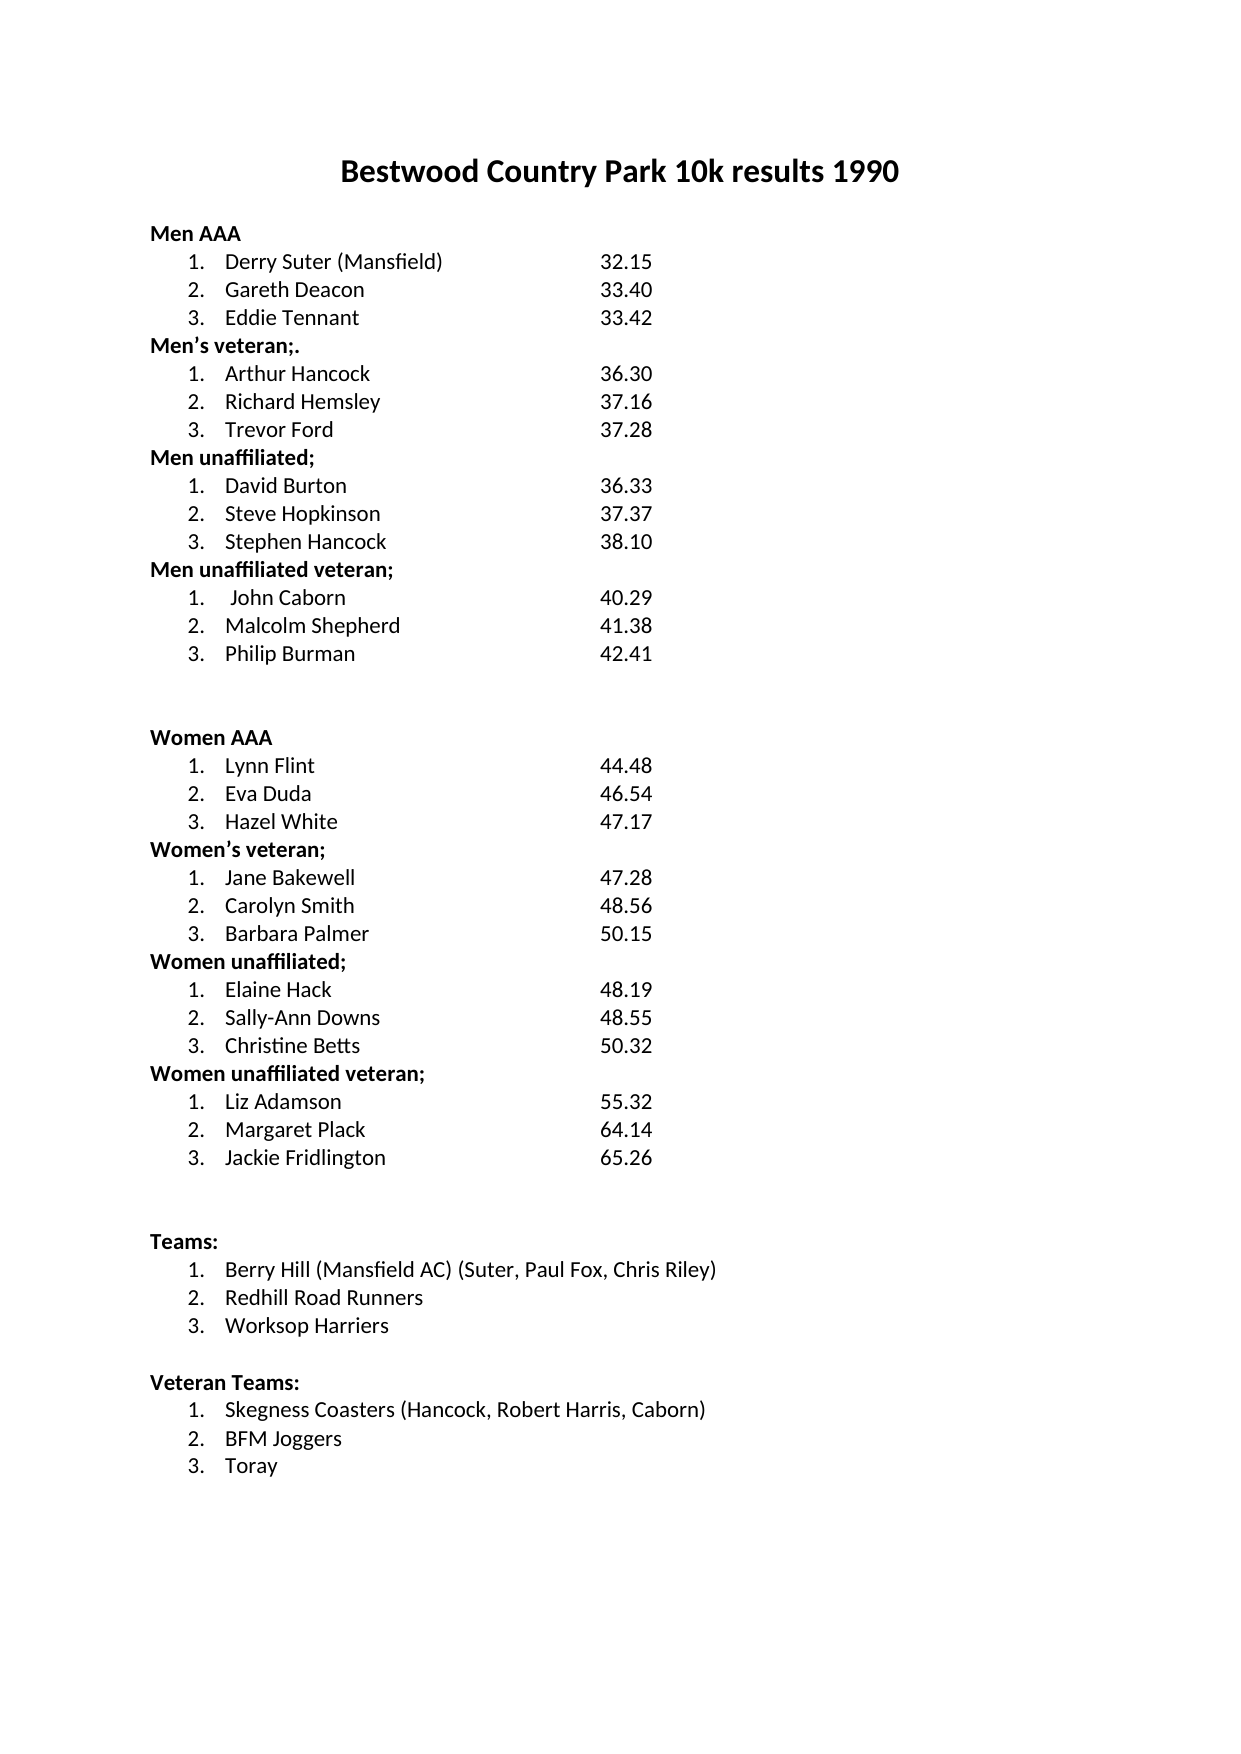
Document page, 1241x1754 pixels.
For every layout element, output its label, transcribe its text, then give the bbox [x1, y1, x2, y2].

list Derry Suter (Mansfield) 32.15 [187, 247, 1090, 275]
text Teams: [150, 1227, 1090, 1256]
list Stephen Hancock 38.10 [187, 527, 1090, 555]
text Men’s veteran;. [150, 331, 1090, 359]
list Jackie Fridlington 65.26 [187, 1143, 1090, 1171]
list Redhill Road Runners [187, 1283, 1090, 1312]
list Lynn Flint 44.48 [187, 751, 1090, 779]
list Toray [187, 1452, 1090, 1480]
list Christine Betts 50.32 [187, 1031, 1090, 1059]
list Philip Burman 42.41 [187, 639, 1090, 667]
text Men AAA [150, 219, 1090, 247]
text Women unaffiliated veteran; [150, 1059, 1090, 1087]
list John Caborn 40.29 [187, 583, 1090, 611]
list Arthur Hancock 36.30 [187, 359, 1090, 387]
text Women AAA [150, 723, 1090, 751]
list Skegness Coasters (Hancock, Robert Harris, Caborn) [187, 1396, 1090, 1424]
list Sally-Ann Downs 48.55 [187, 1003, 1090, 1031]
list Berry Hill (Mansfield AC) (Suter, Paul Fox, Chris Riley) [187, 1256, 1090, 1283]
list Steve Hopkinson 37.37 [187, 499, 1090, 527]
text Men unaffiliated veteran; [150, 555, 1090, 583]
list Carolyn Smith 48.56 [187, 891, 1090, 919]
list Eva Duda 46.54 [187, 779, 1090, 807]
list Barbara Palmer 50.15 [187, 919, 1090, 947]
list Jane Bakewell 47.28 [187, 863, 1090, 891]
text Women unaffiliated; [150, 947, 1090, 975]
list Elaine Hack 48.19 [187, 975, 1090, 1003]
list Malcolm Shepherd 41.38 [187, 611, 1090, 639]
list Margaret Plack 64.14 [187, 1115, 1090, 1143]
list Eddie Tennant 33.42 [187, 303, 1090, 331]
list Trevor Ford 37.28 [187, 415, 1090, 443]
list Gareth Deacon 33.40 [187, 275, 1090, 303]
text Women’s veteran; [150, 835, 1090, 863]
text Men unaffiliated; [150, 443, 1090, 471]
list Worksop Harriers [187, 1312, 1090, 1339]
text Veteran Teams: [150, 1368, 1090, 1396]
text Bestwood Country Park 10k results 1990 [150, 150, 1090, 191]
list Liz Adamson 55.32 [187, 1087, 1090, 1115]
list BFM Joggers [187, 1424, 1090, 1452]
list Richard Hemsley 37.16 [187, 387, 1090, 415]
list Hazel White 47.17 [187, 807, 1090, 835]
list David Burton 36.33 [187, 471, 1090, 499]
